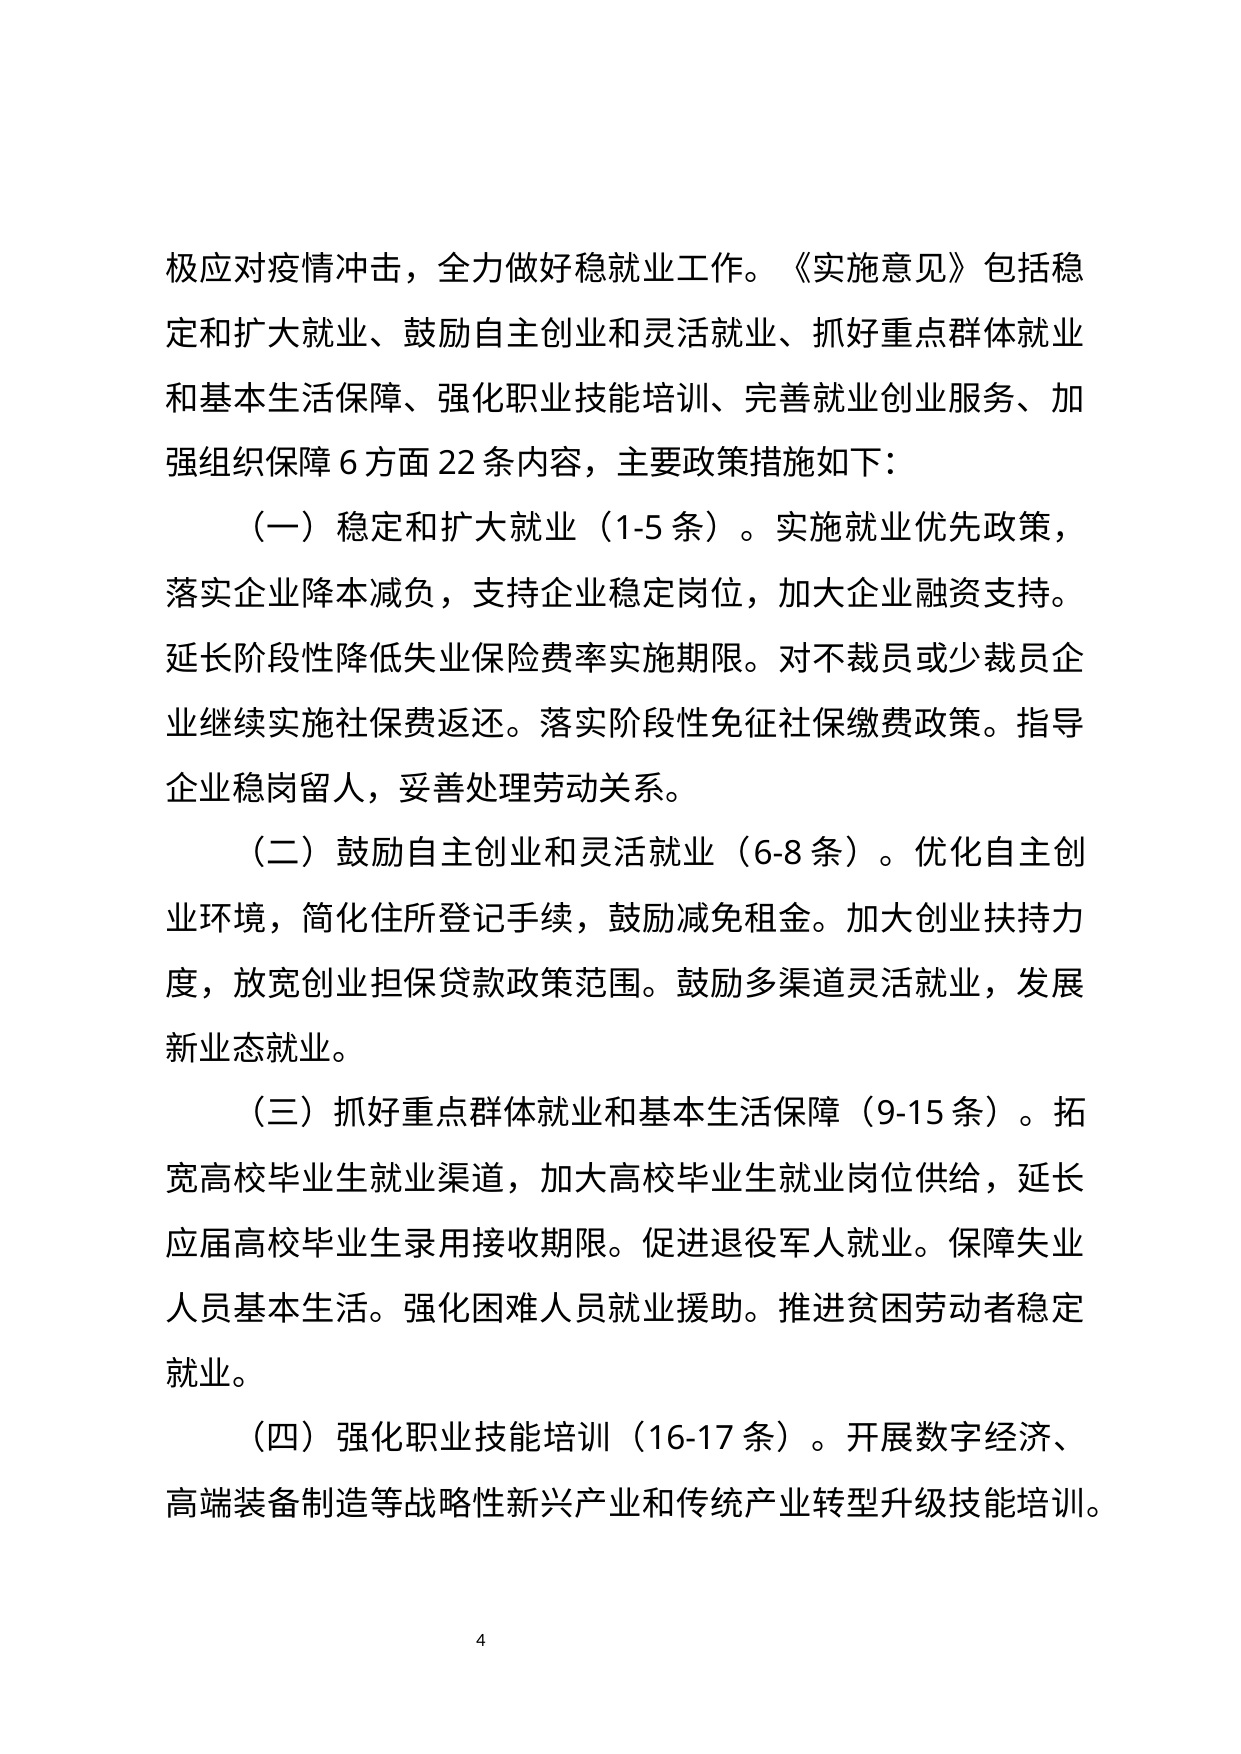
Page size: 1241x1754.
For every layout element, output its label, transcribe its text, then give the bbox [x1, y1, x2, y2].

text （三）抓好重点群体就业和基本生活保障（9-15条）。拓宽高校毕业生就业渠道，加大高校毕业生就业岗位供给，延长应届高校毕业生录用接收期限。促进退役军人就业。保障失业人员基本生活。强化困难人员就业援助。推进贫困劳动者稳定就业。 [165, 1078, 1087, 1403]
text （二）鼓励自主创业和灵活就业（6-8条）。优化自主创业环境，简化住所登记手续，鼓励减免租金。加大创业扶持力度，放宽创业担保贷款政策范围。鼓励多渠道灵活就业，发展新业态就业。 [165, 818, 1087, 1078]
text （一）稳定和扩大就业（1-5条）。实施就业优先政策，落实企业降本减负，支持企业稳定岗位，加大企业融资支持。延长阶段性降低失业保险费率实施期限。对不裁员或少裁员企业继续实施社保费返还。落实阶段性免征社保缴费政策。指导企业稳岗留人，妥善处理劳动关系。 [165, 493, 1087, 818]
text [165, 1403, 1087, 1533]
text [165, 233, 1087, 493]
